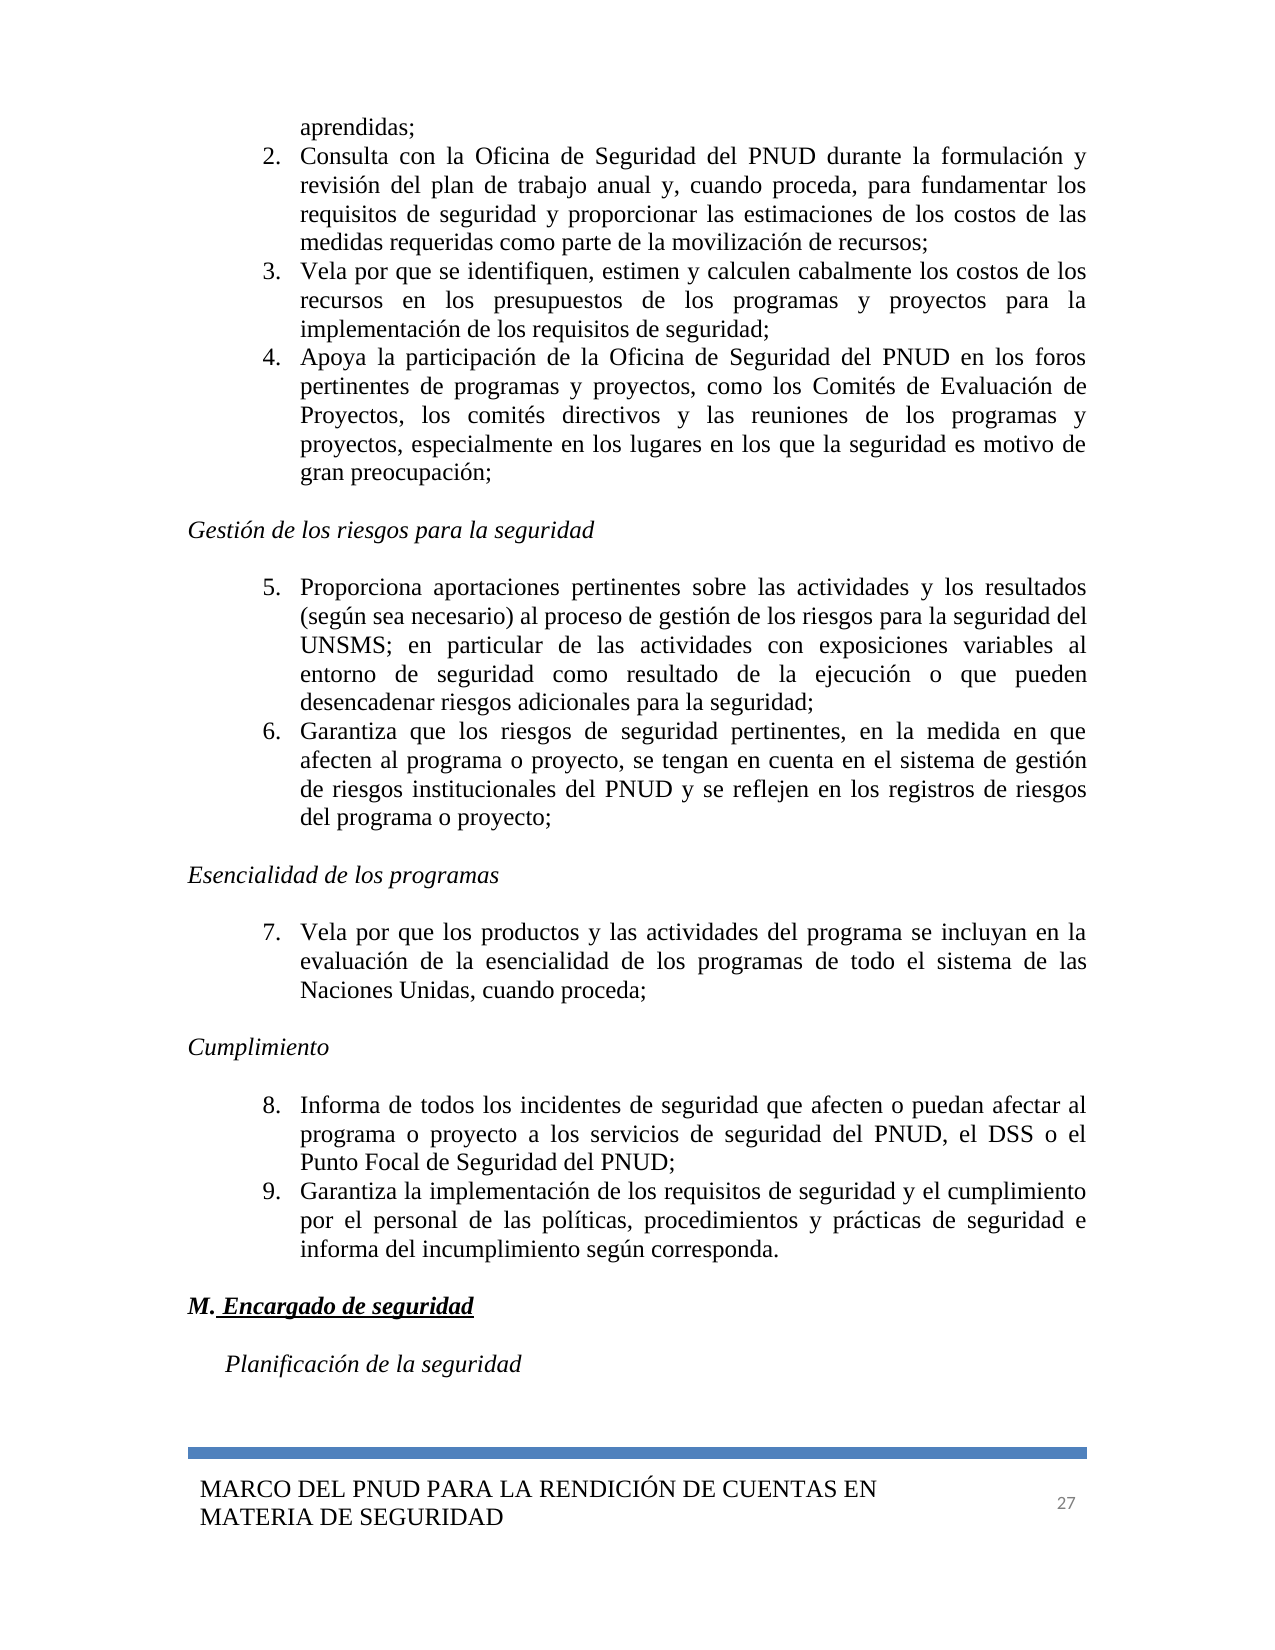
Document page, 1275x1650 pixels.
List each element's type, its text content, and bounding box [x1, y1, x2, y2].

list Apoya la participación de la Oficina de Seguridad del PNUD en los foros pertinentes de programas y proyectos, como los Comités de Evaluación de Proyectos, los comités directivos y las reuniones de los programas y proyectos, especialmente en los lugares en los que la seguridad es motivo de gran preocupación; [262, 342, 1087, 486]
text M. Encargado de seguridad [187, 1291, 1087, 1320]
text Cumplimiento [187, 1032, 1087, 1061]
text Esencialidad de los programas [187, 860, 1087, 889]
list Vela por que los productos y las actividades del programa se incluyan en la evaluación de la esencialidad de los programas de todo el sistema de las Naciones Unidas, cuando proceda; [262, 917, 1087, 1004]
list Garantiza que los riesgos de seguridad pertinentes, en la medida en que afecten al programa o proyecto, se tengan en cuenta en el sistema de gestión de riesgos institucionales del PNUD y se reflejen en los registros de riesgos del programa o proyecto; [262, 716, 1087, 831]
list Garantiza la implementación de los requisitos de seguridad y el cumplimiento por el personal de las políticas, procedimientos y prácticas de seguridad e informa del incumplimiento según corresponda. [262, 1176, 1087, 1262]
list Proporciona aportaciones pertinentes sobre las actividades y los resultados (según sea necesario) al proceso de gestión de los riesgos para la seguridad del UNSMS; en particular de las actividades con exposiciones variables al entorno de seguridad como resultado de la ejecución o que pueden desencadenar riesgos adicionales para la seguridad; [262, 572, 1087, 716]
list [262, 112, 1087, 141]
list Consulta con la Oficina de Seguridad del PNUD durante la formulación y revisión del plan de trabajo anual y, cuando proceda, para fundamentar los requisitos de seguridad y proporcionar las estimaciones de los costos de las medidas requeridas como parte de la movilización de recursos; [262, 141, 1087, 256]
list Informa de todos los incidentes de seguridad que afecten o puedan afectar al programa o proyecto a los servicios de seguridad del PNUD, el DSS o el Punto Focal de Seguridad del PNUD; [262, 1090, 1087, 1176]
text Planificación de la seguridad [187, 1349, 1087, 1377]
list Vela por que se identifiquen, estimen y calculen cabalmente los costos de los recursos en los presupuestos de los programas y proyectos para la implementación de los requisitos de seguridad; [262, 256, 1087, 342]
text Gestión de los riesgos para la seguridad [187, 515, 1087, 544]
